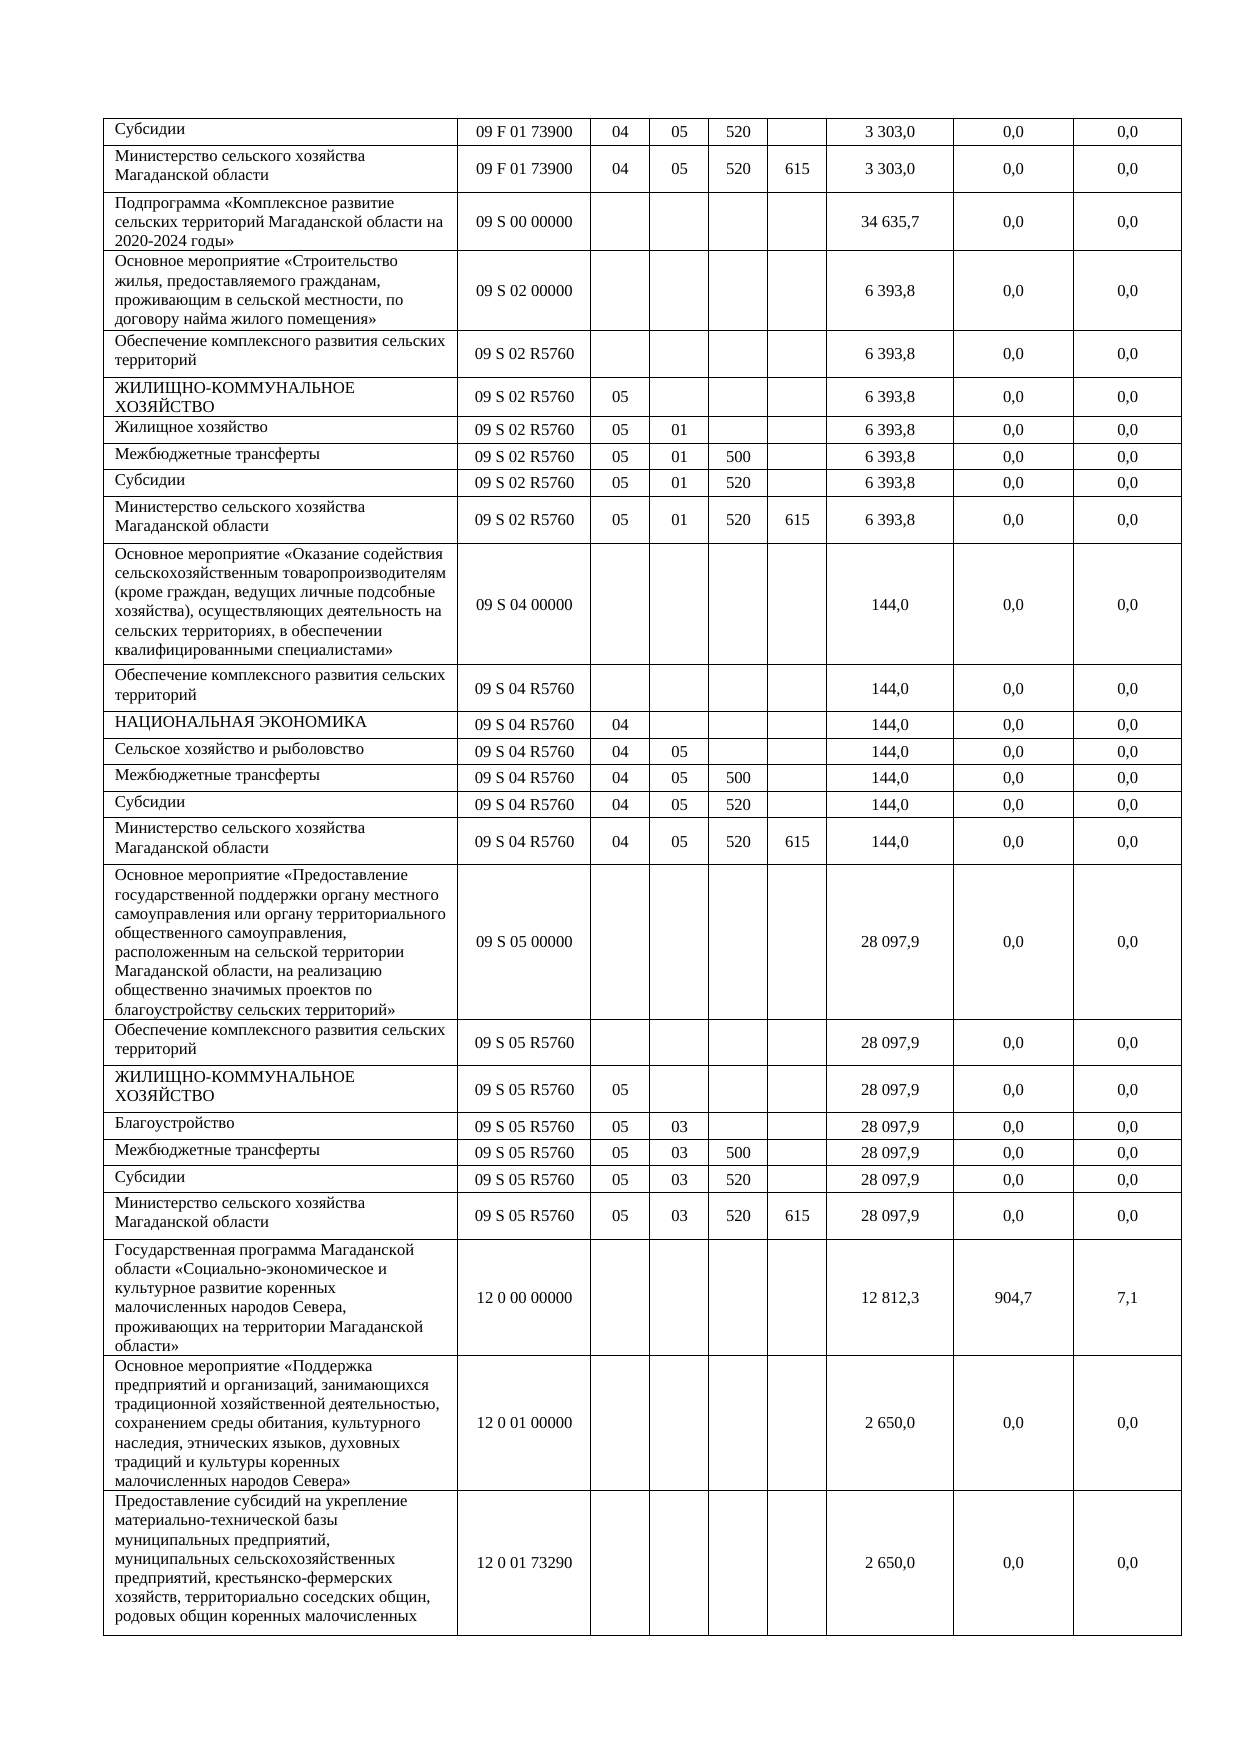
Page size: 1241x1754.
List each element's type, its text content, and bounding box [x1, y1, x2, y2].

table_cell 0,0 [954, 818, 1073, 864]
table_cell Обеспечение комплексного развития сельских территорий [104, 1020, 457, 1065]
table_cell 05 [591, 378, 649, 416]
table_cell 09 S 04 R5760 [458, 665, 590, 711]
table_cell [591, 251, 649, 330]
table_cell 520 [709, 818, 767, 864]
table_cell 0,0 [954, 665, 1073, 711]
table_cell 05 [650, 792, 708, 817]
table_cell Субсидии [104, 119, 457, 145]
table_cell [650, 1020, 708, 1065]
table_cell 0,0 [954, 1113, 1073, 1139]
table_cell 05 [650, 765, 708, 791]
table_cell [709, 331, 767, 377]
table_cell 01 [650, 497, 708, 543]
table_cell [650, 331, 708, 377]
table_cell 0,0 [1074, 251, 1181, 330]
table_cell 05 [650, 739, 708, 764]
table_cell [650, 1356, 708, 1490]
table_cell 0,0 [1074, 378, 1181, 416]
table_cell 0,0 [1074, 544, 1181, 664]
table_cell 09 S 05 R5760 [458, 1193, 590, 1239]
table_cell 615 [768, 1193, 826, 1239]
table_cell 09 S 05 R5760 [458, 1140, 590, 1165]
table_cell Субсидии [104, 1166, 457, 1192]
table_cell 0,0 [954, 1356, 1073, 1490]
table_cell 09 S 05 00000 [458, 865, 590, 1018]
table_cell 28 097,9 [827, 1113, 953, 1139]
table_cell [709, 1113, 767, 1139]
table_cell 500 [709, 765, 767, 791]
table_cell [650, 1066, 708, 1112]
table_cell [768, 1240, 826, 1355]
table_cell 09 S 02 00000 [458, 251, 590, 330]
table_cell 0,0 [954, 544, 1073, 664]
table_cell 34 635,7 [827, 193, 953, 250]
table_cell Обеспечение комплексного развития сельских территорий [104, 665, 457, 711]
table_cell 615 [768, 146, 826, 192]
table_cell 0,0 [1074, 444, 1181, 469]
table_cell 144,0 [827, 665, 953, 711]
table_cell 500 [709, 444, 767, 469]
table_cell 0,0 [954, 497, 1073, 543]
table_cell 520 [709, 470, 767, 496]
table_cell 144,0 [827, 544, 953, 664]
table_cell [709, 712, 767, 737]
table_cell [709, 193, 767, 250]
table_cell 0,0 [1074, 146, 1181, 192]
table_cell [709, 417, 767, 443]
table_cell 09 S 04 R5760 [458, 739, 590, 764]
table_cell 09 S 02 R5760 [458, 497, 590, 543]
table_cell 520 [709, 119, 767, 145]
table_cell 0,0 [1074, 331, 1181, 377]
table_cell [104, 1491, 457, 1635]
table_cell Сельское хозяйство и рыболовство [104, 739, 457, 764]
table_cell 05 [591, 497, 649, 543]
table_cell Субсидии [104, 792, 457, 817]
table_cell 05 [591, 470, 649, 496]
table_cell 04 [591, 119, 649, 145]
table_cell 05 [650, 146, 708, 192]
table_cell [591, 1491, 649, 1635]
table_cell Министерство сельского хозяйства Магаданской области [104, 146, 457, 192]
table_cell 0,0 [954, 1066, 1073, 1112]
table_cell [768, 1113, 826, 1139]
table_cell 6 393,8 [827, 251, 953, 330]
table_cell Государственная программа Магаданской области «Социально-экономическое и культурное развитие коренных малочисленных народов Севера, проживающих на территории Магаданской области» [104, 1240, 457, 1355]
table_cell 0,0 [954, 1140, 1073, 1165]
table_cell 6 393,8 [827, 417, 953, 443]
table_cell 05 [650, 119, 708, 145]
table_cell 0,0 [1074, 119, 1181, 145]
table_cell 520 [709, 497, 767, 543]
table_cell 0,0 [1074, 470, 1181, 496]
table_cell [709, 1066, 767, 1112]
table_cell 0,0 [1074, 1193, 1181, 1239]
table_cell [709, 1356, 767, 1490]
table_cell [709, 739, 767, 764]
table_cell Подпрограмма «Комплексное развитие сельских территорий Магаданской области на 2020-2024 годы» [104, 193, 457, 250]
table_cell 05 [591, 1166, 649, 1192]
table_cell Межбюджетные трансферты [104, 444, 457, 469]
table_cell 03 [650, 1140, 708, 1165]
table_cell 0,0 [954, 251, 1073, 330]
table_cell [650, 865, 708, 1018]
table_cell Субсидии [104, 470, 457, 496]
table_cell 144,0 [827, 818, 953, 864]
table_cell [650, 251, 708, 330]
table_cell 09 S 05 R5760 [458, 1020, 590, 1065]
table_cell 0,0 [954, 119, 1073, 145]
table_cell [591, 865, 649, 1018]
table_cell 0,0 [954, 444, 1073, 469]
table_cell 05 [650, 818, 708, 864]
table_cell 0,0 [1074, 1356, 1181, 1490]
table_cell 09 F 01 73900 [458, 146, 590, 192]
table_cell 0,0 [954, 865, 1073, 1018]
table_cell 144,0 [827, 712, 953, 737]
table_cell Жилищное хозяйство [104, 417, 457, 443]
table_cell 05 [591, 444, 649, 469]
table_cell Основное мероприятие «Поддержка предприятий и организаций, занимающихся традиционной хозяйственной деятельностью, сохранением среды обитания, культурного наследия, этнических языков, духовных традиций и культуры коренных малочисленных народов Севера» [104, 1356, 457, 1490]
table_cell [768, 1066, 826, 1112]
table_cell 28 097,9 [827, 1193, 953, 1239]
table_cell 0,0 [1074, 1166, 1181, 1192]
table_cell [650, 712, 708, 737]
table_cell 0,0 [1074, 497, 1181, 543]
table_cell [768, 119, 826, 145]
table_cell [709, 1020, 767, 1065]
table_cell 0,0 [954, 1166, 1073, 1192]
table_cell 09 S 04 R5760 [458, 712, 590, 737]
table_cell 12 0 01 00000 [458, 1356, 590, 1490]
table_cell 0,0 [954, 712, 1073, 737]
table_cell 3 303,0 [827, 119, 953, 145]
table_cell Основное мероприятие «Строительство жилья, предоставляемого гражданам, проживающим в сельской местности, по договору найма жилого помещения» [104, 251, 457, 330]
table_cell 09 S 02 R5760 [458, 470, 590, 496]
table_cell ЖИЛИЩНО-КОММУНАЛЬНОЕ ХОЗЯЙСТВО [104, 1066, 457, 1112]
table_cell 09 S 00 00000 [458, 193, 590, 250]
table_cell [591, 193, 649, 250]
table_cell [709, 251, 767, 330]
table_cell [768, 739, 826, 764]
table_cell 2 650,0 [827, 1356, 953, 1490]
table_cell 09 S 04 R5760 [458, 792, 590, 817]
table_cell 7,1 [1074, 1240, 1181, 1355]
table_cell [768, 331, 826, 377]
table_cell [650, 665, 708, 711]
table_cell [591, 331, 649, 377]
table_cell 0,0 [1074, 1491, 1181, 1635]
table_cell 0,0 [954, 470, 1073, 496]
table_cell 12 0 01 73290 [458, 1491, 590, 1635]
table_cell 144,0 [827, 792, 953, 817]
table_cell Основное мероприятие «Оказание содействия сельскохозяйственным товаропроизводителям (кроме граждан, ведущих личные подсобные хозяйства), осуществляющих деятельность на сельских территориях, в обеспечении квалифицированными специалистами» [104, 544, 457, 664]
table_cell 0,0 [954, 146, 1073, 192]
table_cell 09 S 02 R5760 [458, 444, 590, 469]
table_cell 03 [650, 1193, 708, 1239]
table_cell 09 S 04 R5760 [458, 765, 590, 791]
table_cell [650, 544, 708, 664]
table_cell 0,0 [954, 1491, 1073, 1635]
table_cell [768, 1491, 826, 1635]
table_cell 28 097,9 [827, 865, 953, 1018]
table_cell 0,0 [1074, 739, 1181, 764]
table_cell 0,0 [1074, 665, 1181, 711]
table_cell 28 097,9 [827, 1066, 953, 1112]
table_cell [768, 1356, 826, 1490]
table_cell 0,0 [954, 1193, 1073, 1239]
table_cell 09 S 04 00000 [458, 544, 590, 664]
table_cell 05 [591, 1066, 649, 1112]
table_cell 6 393,8 [827, 470, 953, 496]
table_cell [768, 792, 826, 817]
table_cell 05 [591, 1140, 649, 1165]
table_cell 01 [650, 470, 708, 496]
table_cell 144,0 [827, 739, 953, 764]
table_cell [591, 544, 649, 664]
table_cell 0,0 [954, 417, 1073, 443]
table_cell 0,0 [1074, 1113, 1181, 1139]
table_cell [709, 544, 767, 664]
table_cell 09 S 04 R5760 [458, 818, 590, 864]
table_cell 0,0 [1074, 1066, 1181, 1112]
table_cell 144,0 [827, 765, 953, 791]
table_cell 05 [591, 1113, 649, 1139]
table_cell 615 [768, 818, 826, 864]
table_cell 28 097,9 [827, 1166, 953, 1192]
table_cell [768, 1140, 826, 1165]
table_cell 904,7 [954, 1240, 1073, 1355]
table_cell 2 650,0 [827, 1491, 953, 1635]
table_cell 6 393,8 [827, 444, 953, 469]
table_cell 04 [591, 146, 649, 192]
table_cell 0,0 [1074, 792, 1181, 817]
table_cell 09 S 05 R5760 [458, 1166, 590, 1192]
table_cell 0,0 [954, 739, 1073, 764]
table_cell 09 F 01 73900 [458, 119, 590, 145]
table_cell НАЦИОНАЛЬНАЯ ЭКОНОМИКА [104, 712, 457, 737]
table_cell 0,0 [954, 1020, 1073, 1065]
table_cell 615 [768, 497, 826, 543]
table_cell [709, 378, 767, 416]
table_cell 12 0 00 00000 [458, 1240, 590, 1355]
table_cell 520 [709, 1193, 767, 1239]
table_cell 0,0 [1074, 712, 1181, 737]
table_cell 0,0 [1074, 193, 1181, 250]
table_cell 500 [709, 1140, 767, 1165]
table_cell 0,0 [1074, 818, 1181, 864]
table_cell [768, 1020, 826, 1065]
table_cell [768, 544, 826, 664]
table_cell 09 S 02 R5760 [458, 378, 590, 416]
table_cell 28 097,9 [827, 1020, 953, 1065]
table_cell 0,0 [1074, 1020, 1181, 1065]
table_cell [709, 665, 767, 711]
table_cell [768, 470, 826, 496]
table_cell 04 [591, 739, 649, 764]
table_cell 03 [650, 1166, 708, 1192]
table_cell Обеспечение комплексного развития сельских территорий [104, 331, 457, 377]
table_cell Основное мероприятие «Предоставление государственной поддержки органу местного самоуправления или органу территориального общественного самоуправления, расположенным на сельской территории Магаданской области, на реализацию общественно значимых проектов по благоустройству сельских территорий» [104, 865, 457, 1018]
table_cell [768, 251, 826, 330]
table_cell Министерство сельского хозяйства Магаданской области [104, 1193, 457, 1239]
table_cell 6 393,8 [827, 378, 953, 416]
table_cell [768, 865, 826, 1018]
table_cell 0,0 [954, 378, 1073, 416]
table_cell [709, 865, 767, 1018]
table_cell [768, 193, 826, 250]
table_cell 12 812,3 [827, 1240, 953, 1355]
table_cell [650, 378, 708, 416]
table_cell 6 393,8 [827, 497, 953, 543]
table_cell 520 [709, 1166, 767, 1192]
table_cell [768, 712, 826, 737]
table_cell [768, 1166, 826, 1192]
table_cell 0,0 [1074, 1140, 1181, 1165]
table_cell Межбюджетные трансферты [104, 1140, 457, 1165]
table_cell 05 [591, 1193, 649, 1239]
table_cell [768, 444, 826, 469]
table_cell 01 [650, 444, 708, 469]
table_cell [768, 378, 826, 416]
table_cell 05 [591, 417, 649, 443]
table_cell 09 S 05 R5760 [458, 1066, 590, 1112]
table_cell 01 [650, 417, 708, 443]
table_cell 0,0 [1074, 417, 1181, 443]
table_cell [591, 1020, 649, 1065]
table_cell 28 097,9 [827, 1140, 953, 1165]
table_cell Министерство сельского хозяйства Магаданской области [104, 497, 457, 543]
table_cell 09 S 05 R5760 [458, 1113, 590, 1139]
table_cell [709, 1240, 767, 1355]
table_cell 520 [709, 792, 767, 817]
table_cell 03 [650, 1113, 708, 1139]
table_cell Благоустройство [104, 1113, 457, 1139]
table_cell 0,0 [954, 331, 1073, 377]
table_cell 04 [591, 818, 649, 864]
table_cell 3 303,0 [827, 146, 953, 192]
table_cell [709, 1491, 767, 1635]
table_cell 0,0 [954, 765, 1073, 791]
table_cell 520 [709, 146, 767, 192]
table_cell [591, 665, 649, 711]
table_cell 0,0 [954, 792, 1073, 817]
table_cell [650, 1240, 708, 1355]
table_cell 0,0 [1074, 865, 1181, 1018]
table_cell 04 [591, 792, 649, 817]
table_cell 0,0 [954, 193, 1073, 250]
table_cell 6 393,8 [827, 331, 953, 377]
table_cell Межбюджетные трансферты [104, 765, 457, 791]
table_cell [768, 417, 826, 443]
table_cell Министерство сельского хозяйства Магаданской области [104, 818, 457, 864]
table_cell 09 S 02 R5760 [458, 331, 590, 377]
table_cell 04 [591, 765, 649, 791]
table_cell [650, 1491, 708, 1635]
table_cell 0,0 [1074, 765, 1181, 791]
table_cell 04 [591, 712, 649, 737]
table_cell [768, 665, 826, 711]
table_cell [768, 765, 826, 791]
table_cell [650, 193, 708, 250]
table_cell [591, 1240, 649, 1355]
table_cell [591, 1356, 649, 1490]
table_cell ЖИЛИЩНО-КОММУНАЛЬНОЕ ХОЗЯЙСТВО [104, 378, 457, 416]
table_cell 09 S 02 R5760 [458, 417, 590, 443]
